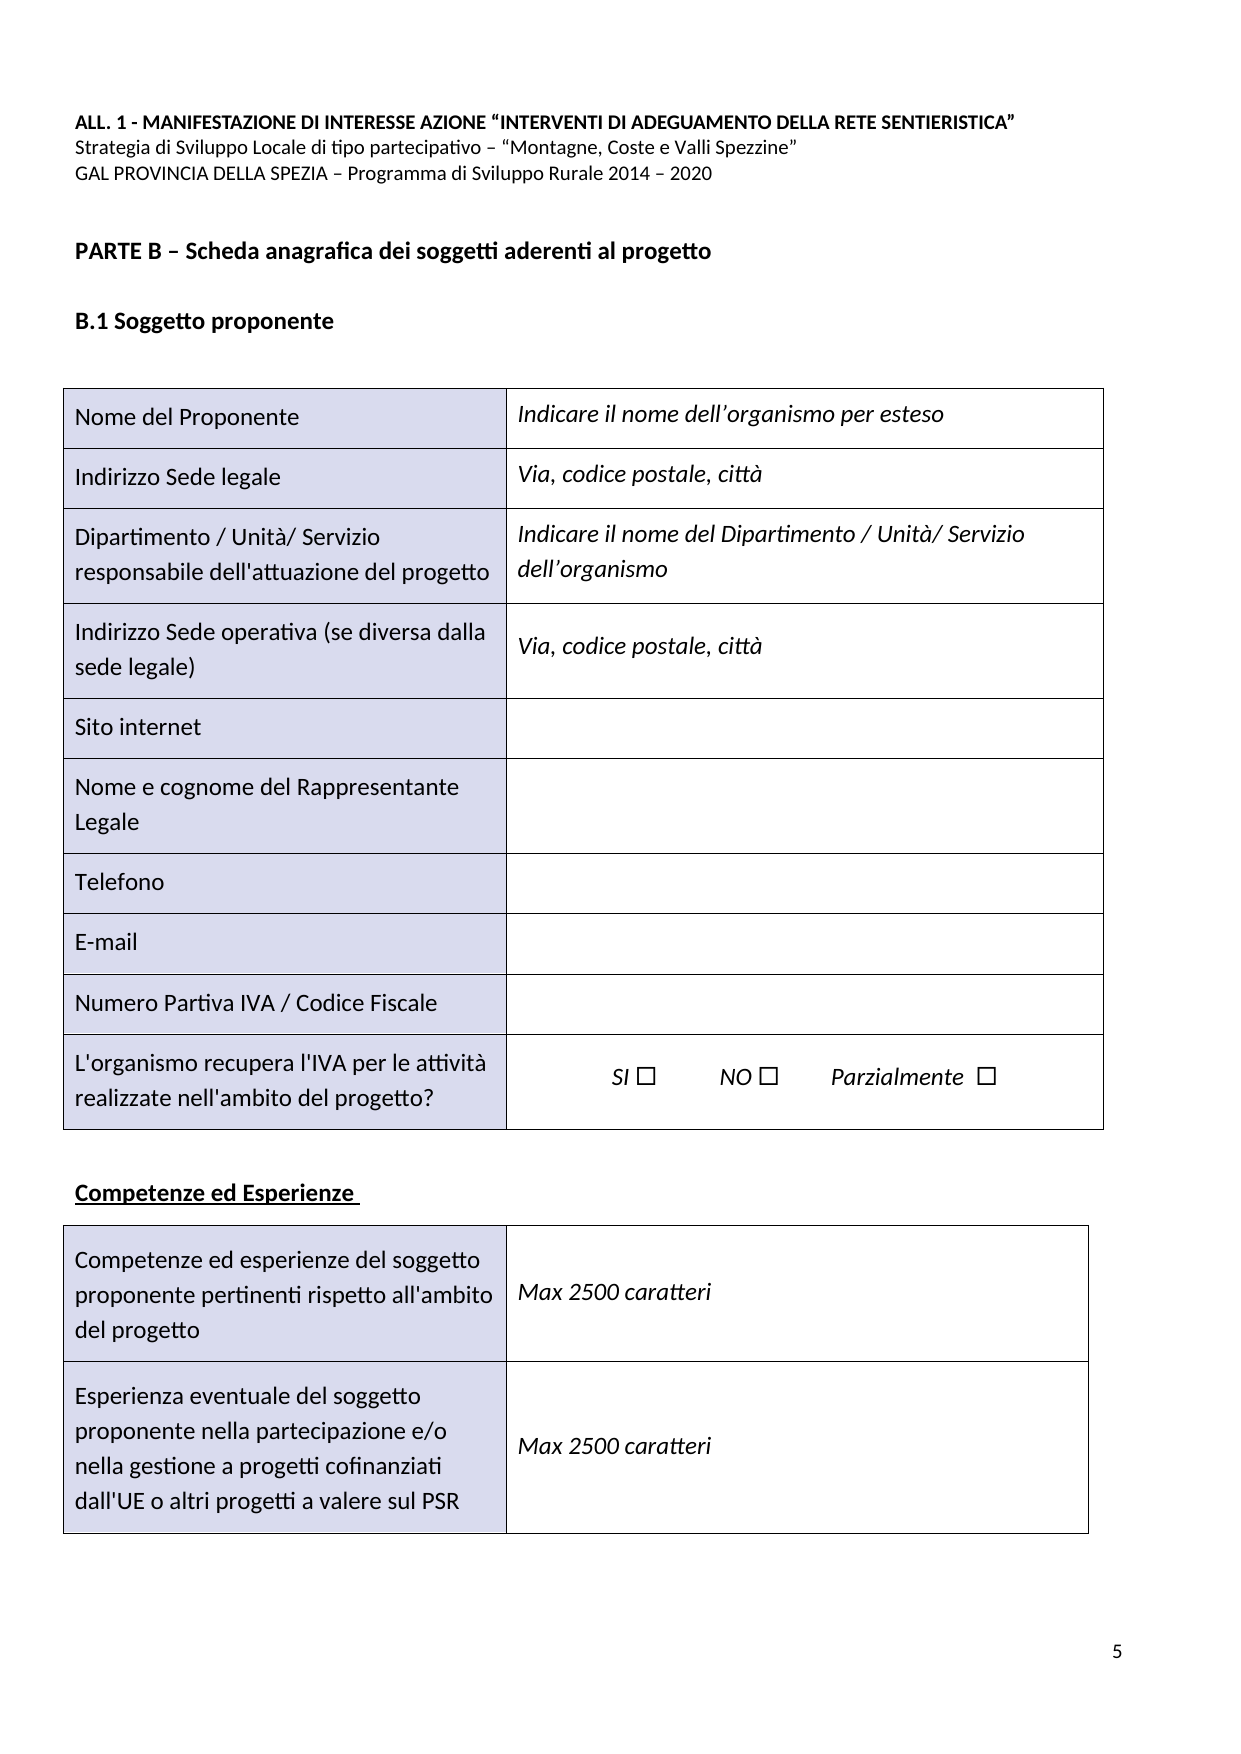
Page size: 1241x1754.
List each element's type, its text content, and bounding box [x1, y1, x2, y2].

table_header Competenze ed esperienze del soggetto proponente pertinenti rispetto all'ambito del progetto [64, 1226, 506, 1361]
table_cell [507, 854, 1103, 913]
table_cell Indicare il nome del Dipartimento / Unità/ Servizio dell’organismo [507, 509, 1103, 603]
table_cell Indirizzo Sede legale [64, 449, 506, 508]
table_cell Sito internet [64, 699, 506, 758]
text PARTE B – Scheda anagrafica dei soggetti aderenti al progetto [75, 235, 1122, 266]
table_cell Dipartimento / Unità/ Servizio responsabile dell'attuazione del progetto [64, 509, 506, 603]
table_cell Numero Partiva IVA / Codice Fiscale [64, 975, 506, 1033]
table_cell [507, 975, 1103, 1033]
table_cell Nome e cognome del Rappresentante Legale [64, 759, 506, 853]
table_cell Via, codice postale, città [507, 449, 1103, 508]
text B.1 Soggetto proponente [75, 305, 1122, 336]
table_header Indicare il nome dell’organismo per esteso [507, 389, 1103, 448]
table_cell Max 2500 caratteri [507, 1362, 1088, 1532]
table_cell SI NO Parzialmente [507, 1035, 1103, 1129]
table_cell [507, 759, 1103, 853]
table_cell L'organismo recupera l'IVA per le attività realizzate nell'ambito del progetto? [64, 1035, 506, 1129]
text Competenze ed Esperienze [75, 1177, 1122, 1208]
table_header Nome del Proponente [64, 389, 506, 448]
table_cell Telefono [64, 854, 506, 913]
table_cell E-mail [64, 914, 506, 973]
table_cell [507, 699, 1103, 758]
table_header Max 2500 caratteri [507, 1226, 1088, 1361]
table_cell [507, 914, 1103, 973]
table_cell Via, codice postale, città [507, 604, 1103, 698]
table_cell Esperienza eventuale del soggetto proponente nella partecipazione e/o nella gestione a progetti cofinanziati dall'UE o altri progetti a valere sul PSR [64, 1362, 506, 1532]
table_cell Indirizzo Sede operativa (se diversa dalla sede legale) [64, 604, 506, 698]
